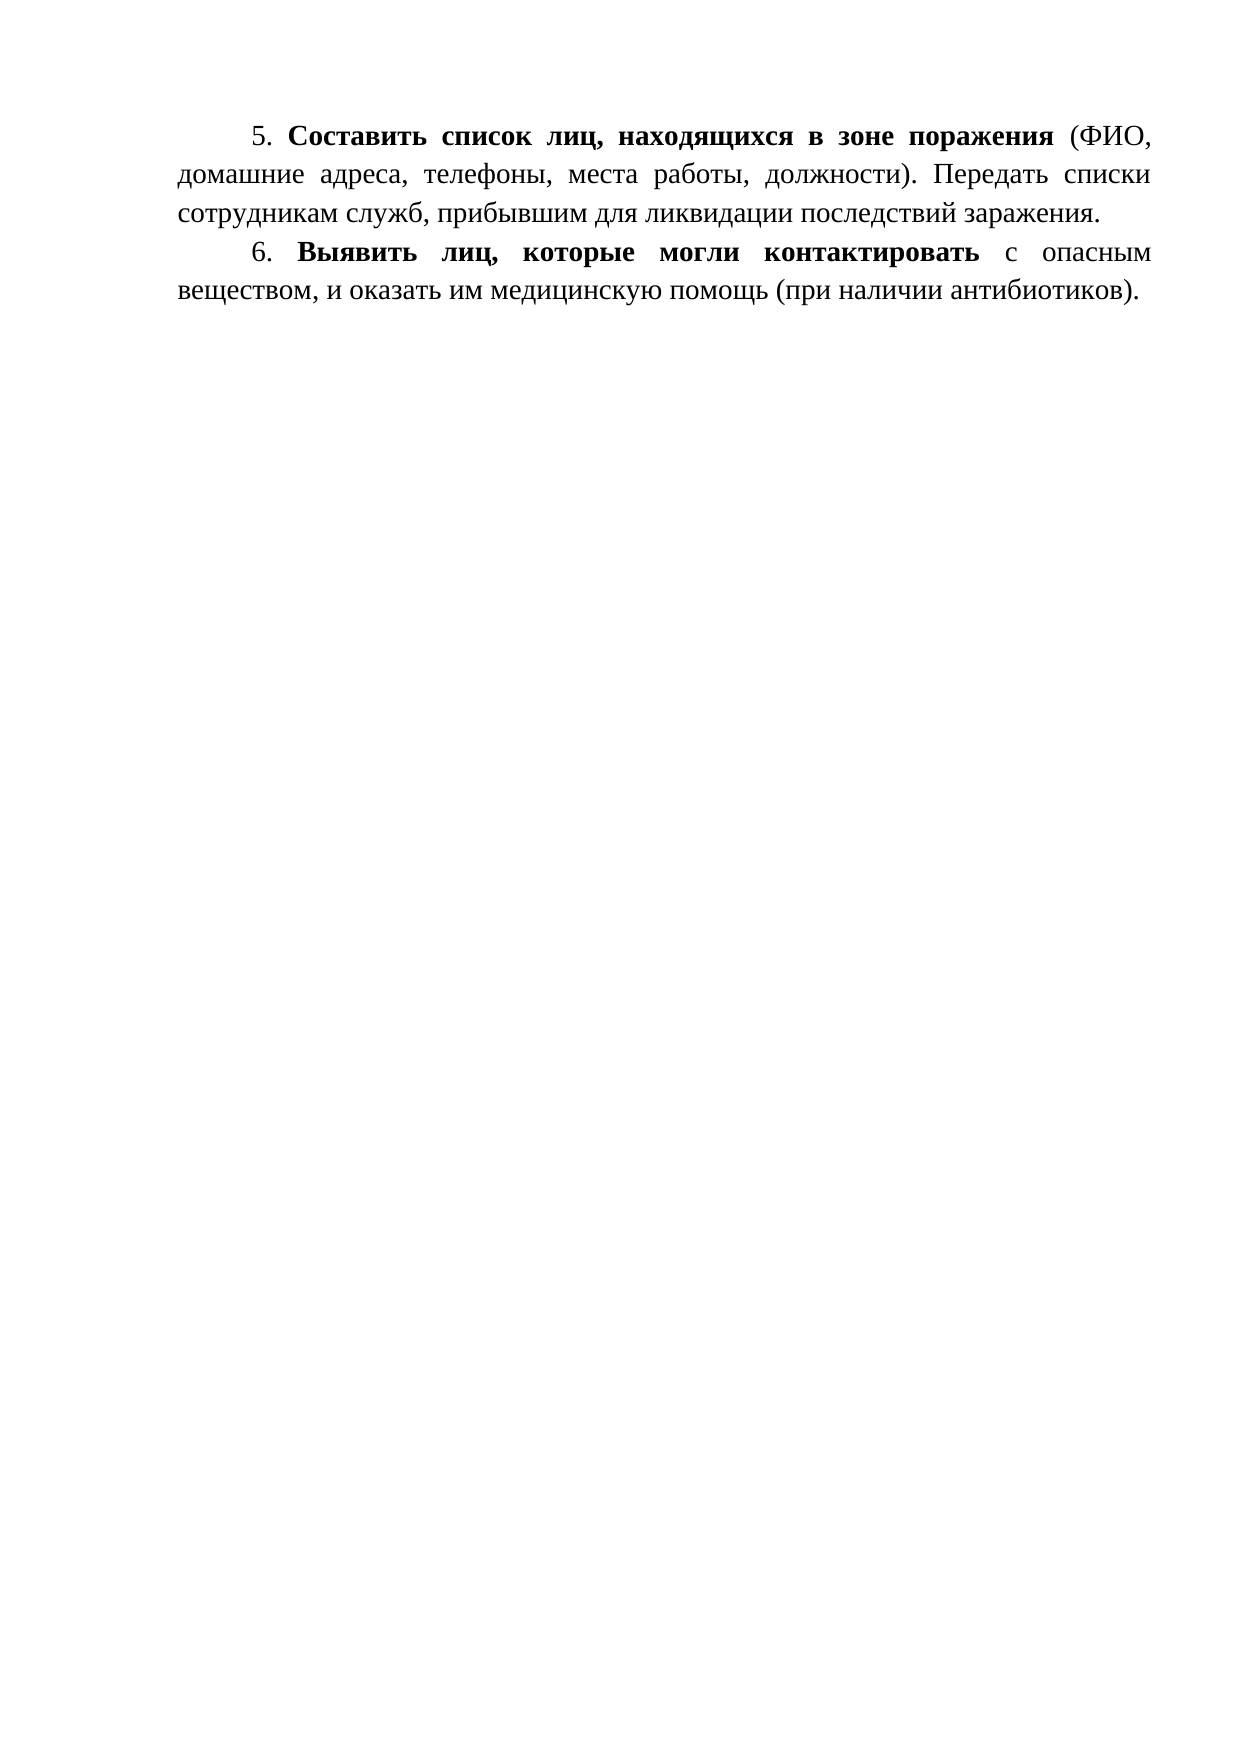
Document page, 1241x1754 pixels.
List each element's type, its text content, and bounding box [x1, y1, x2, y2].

text 6. Выявить лиц, которые могли контактировать с опасным веществом, и оказать им медицинскую помощь (при наличии антибиотиков). [177, 234, 1152, 306]
text 5. Составить список лиц, находящихся в зоне поражения (ФИО, домашние адреса, телефоны, места работы, должности). Передать списки сотрудникам служб, прибывшим для ликвидации последствий заражения. [177, 118, 1152, 229]
